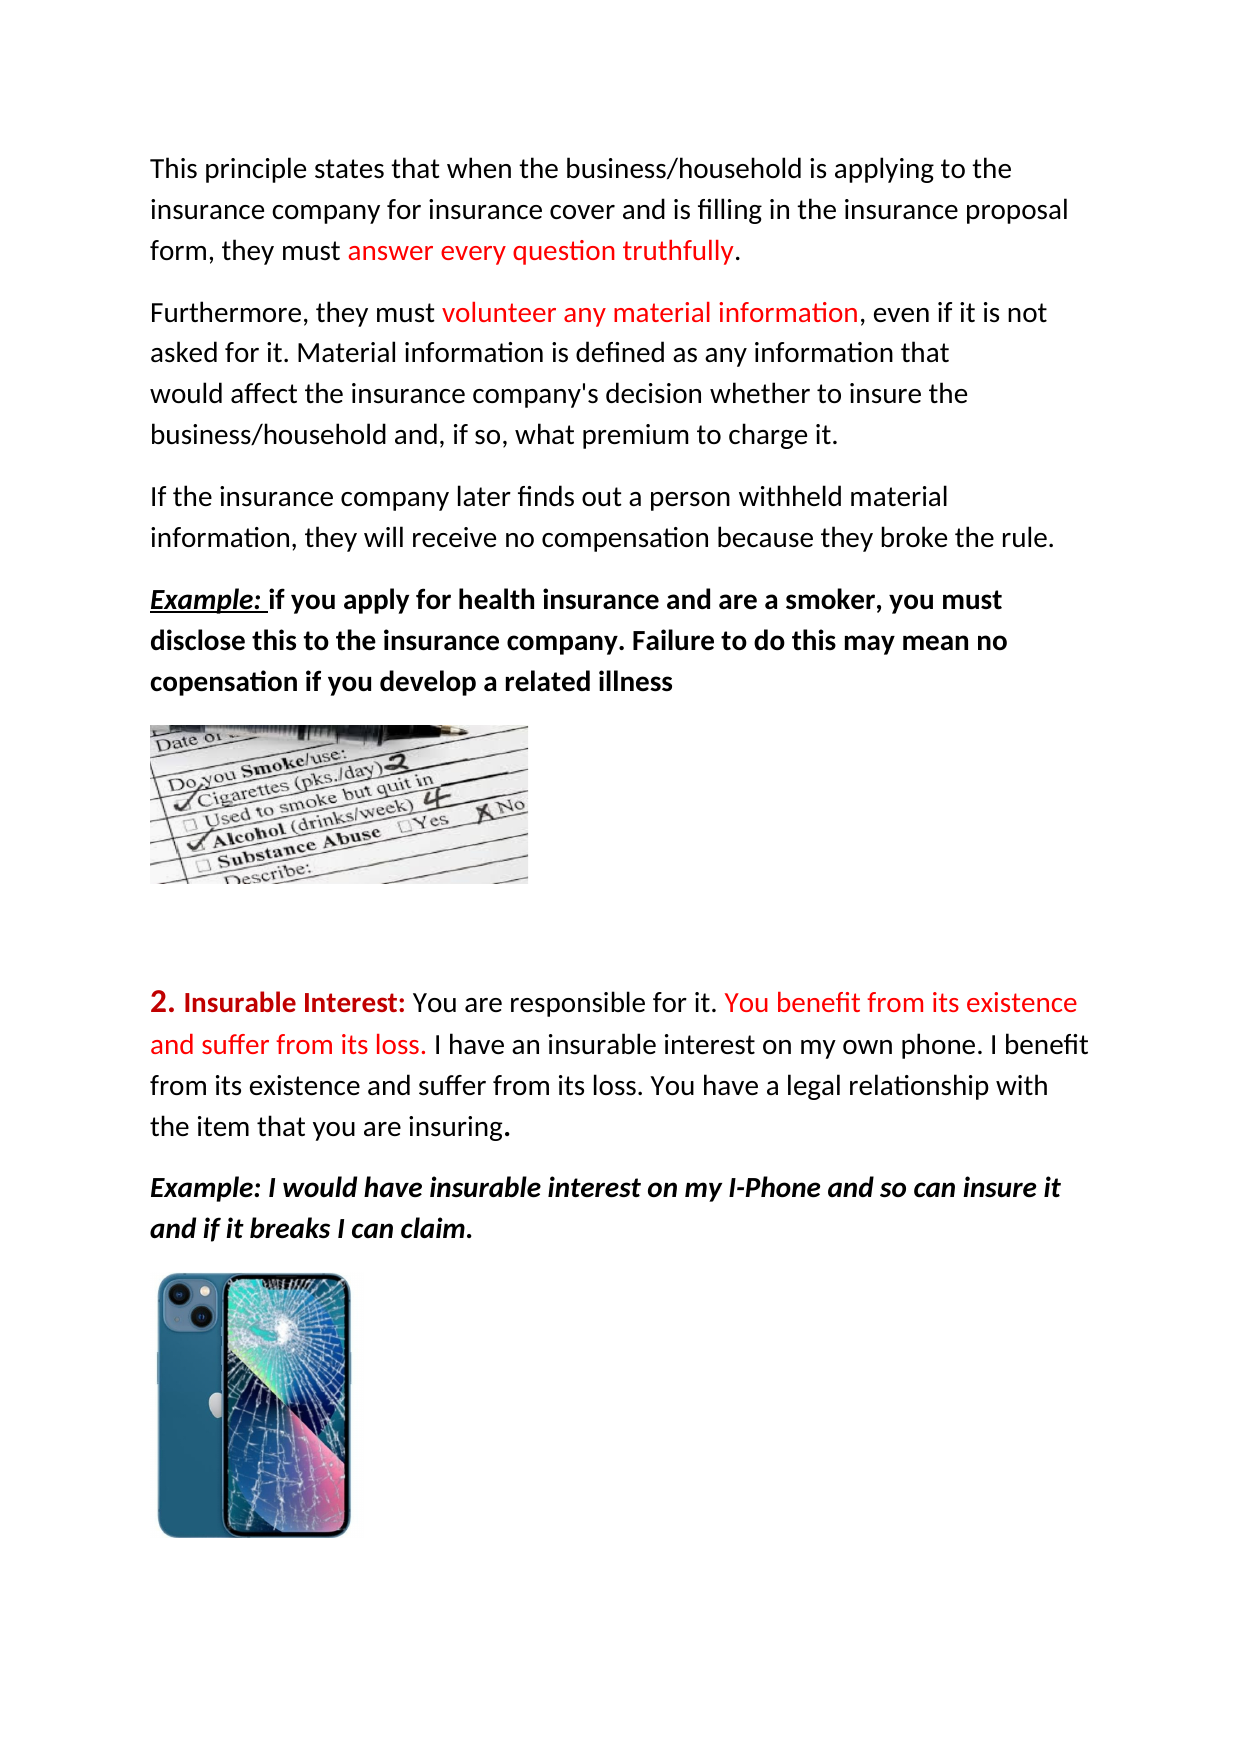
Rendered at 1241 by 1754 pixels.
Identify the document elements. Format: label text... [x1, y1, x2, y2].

picture [150, 1272, 364, 1538]
text This principle states that when the business/household is applying to the insurance company for insurance cover and is filling in the insurance proposal form, they must answer every question truthfully. [150, 150, 1090, 267]
text Example: if you apply for health insurance and are a smoker, you must disclose this to the insurance company. Failure to do this may mean no copensation if you develop a related illness [150, 581, 1090, 698]
text Example: I would have insurable interest on my I-Phone and so can insure it and if it breaks I can claim. [150, 1169, 1090, 1246]
picture [150, 724, 529, 887]
text 2. Insurable Interest: You are responsible for it. You benefit from its existence and suffer from its loss. I have an insurable interest on my own phone. I benefit from its existence and suffer from its loss. You have a legal relationship with the item that you are insuring. [150, 980, 1090, 1143]
text If the insurance company later finds out a person withheld material information, they will receive no compensation because they broke the rule. [150, 478, 1090, 555]
text Furthermore, they must volunteer any material information, even if it is not asked for it. Material information is defined as any information that would affect the insurance company's decision whether to insure the business/household and, if so, what premium to charge it. [150, 294, 1090, 452]
